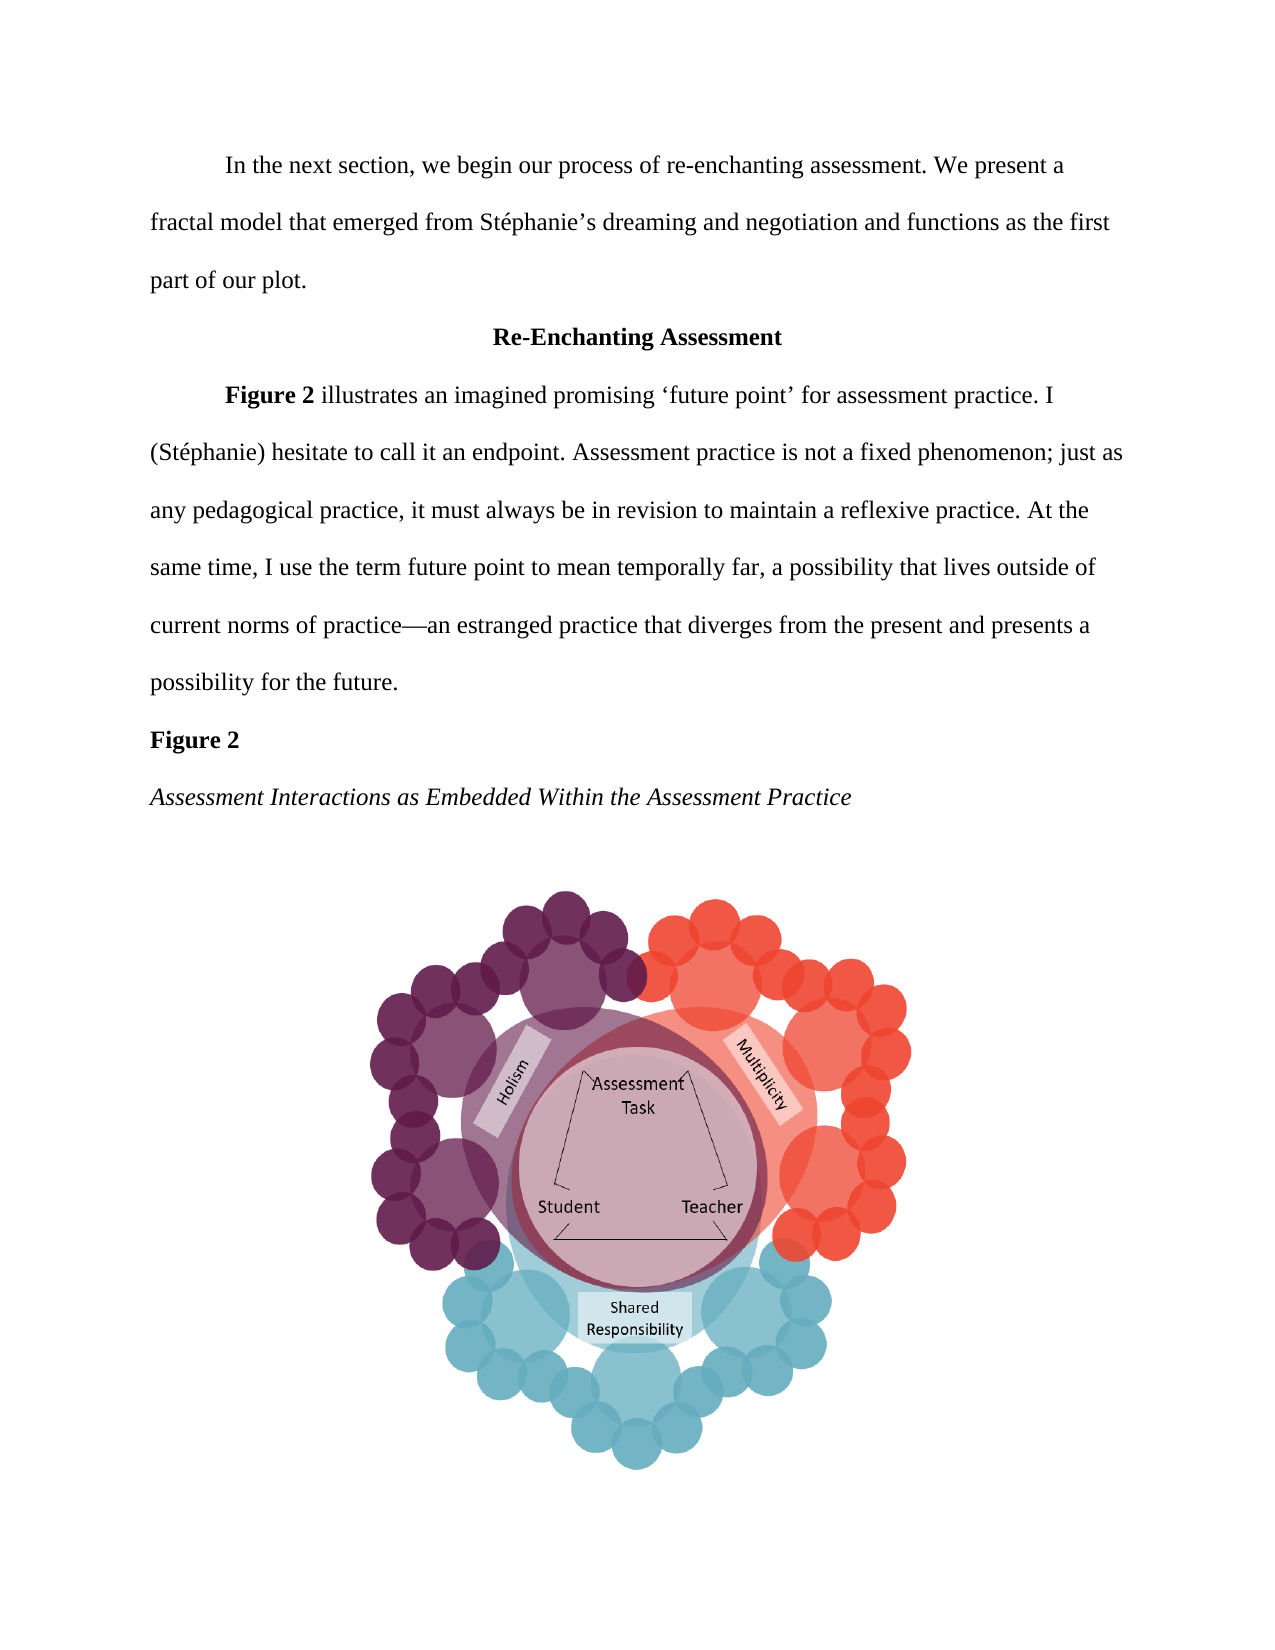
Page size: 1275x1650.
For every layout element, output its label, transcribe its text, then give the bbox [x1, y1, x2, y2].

text Figure 2 [150, 725, 1125, 754]
picture [329, 883, 946, 1479]
text Assessment Interactions as Embedded Within the Assessment Practice [150, 782, 1125, 811]
text Figure 2 illustrates an imagined promising ‘future point’ for assessment practice. I (Stéphanie) hesitate to call it an endpoint. Assessment practice is not a fixed phenomenon; just as any pedagogical practice, it must always be in revision to maintain a reflexive practice. At the same time, I use the term future point to mean temporally far, a possibility that lives outside of current norms of practice—an estranged practice that diverges from the present and presents a possibility for the future. [150, 380, 1125, 696]
text In the next section, we begin our process of re-enchanting assessment. We present a fractal model that emerged from Stéphanie’s dreaming and negotiation and functions as the first part of our plot. [150, 150, 1125, 294]
subtitle Re-Enchanting Assessment [150, 322, 1125, 351]
